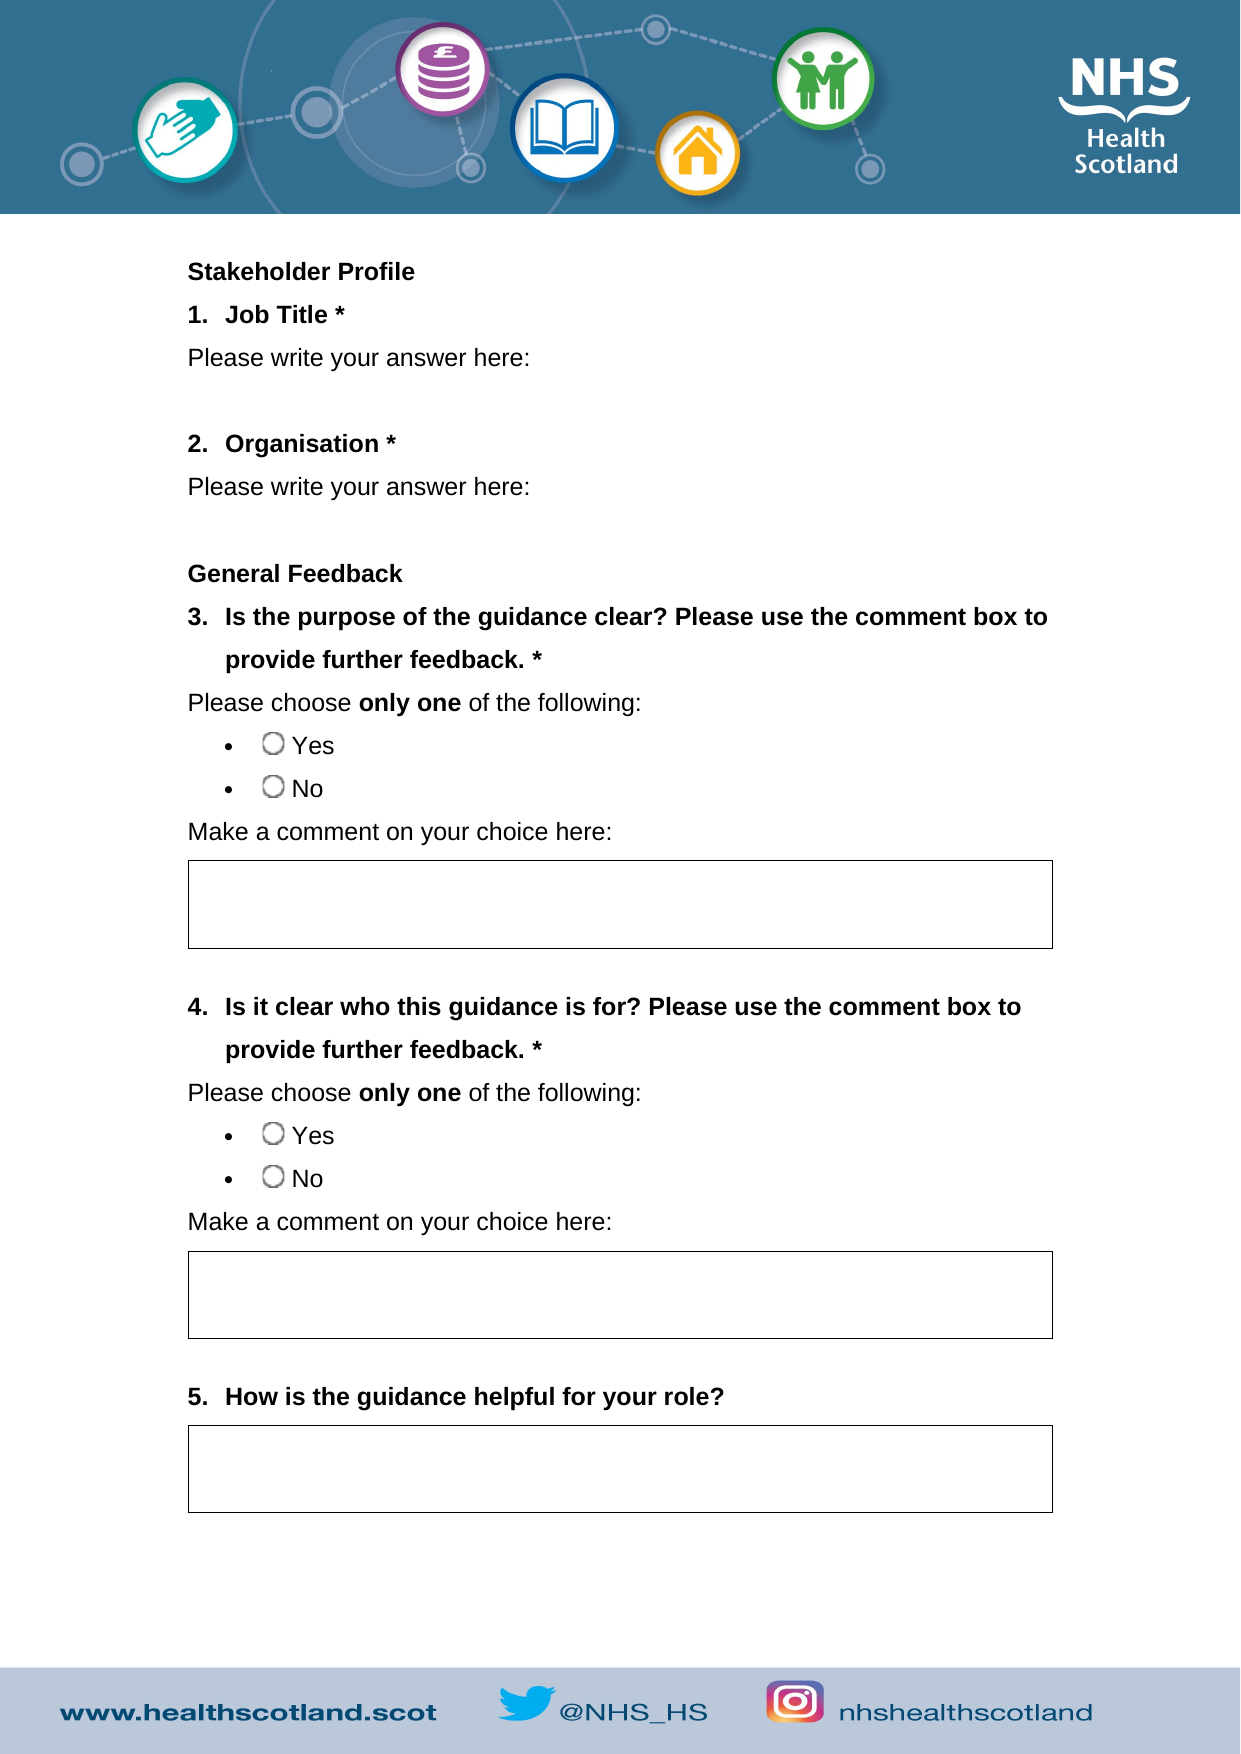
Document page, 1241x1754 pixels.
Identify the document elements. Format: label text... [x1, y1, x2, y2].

table_header [189, 1426, 1052, 1512]
table_header [189, 1252, 1052, 1338]
picture [262, 775, 285, 798]
picture [0, 1666, 1241, 1754]
picture [262, 1165, 285, 1188]
picture [262, 1122, 285, 1145]
table_header [189, 861, 1052, 948]
list No [225, 1164, 1053, 1193]
list Yes [225, 1121, 1053, 1150]
list No [225, 774, 1053, 803]
text General Feedback [187, 558, 1053, 587]
text Make a comment on your choice here: [187, 1207, 1053, 1236]
text Please write your answer here: [187, 472, 1053, 501]
text Please choose only one of the following: [187, 1078, 1053, 1107]
list How is the guidance helpful for your role? [187, 1382, 1053, 1411]
list Job Title * [187, 300, 1053, 328]
text Stakeholder Profile [187, 257, 1053, 285]
text Please write your answer here: [187, 343, 1053, 372]
list Is the purpose of the guidance clear? Please use the comment box to provide further feedback. * [187, 602, 1053, 673]
list Organisation * [187, 429, 1053, 458]
text Please choose only one of the following: [187, 688, 1053, 717]
list Is it clear who this guidance is for? Please use the comment box to provide further feedback. * [187, 992, 1053, 1064]
picture [0, 0, 1241, 214]
picture [262, 732, 285, 755]
text Make a comment on your choice here: [187, 817, 1053, 846]
list Yes [225, 731, 1053, 760]
